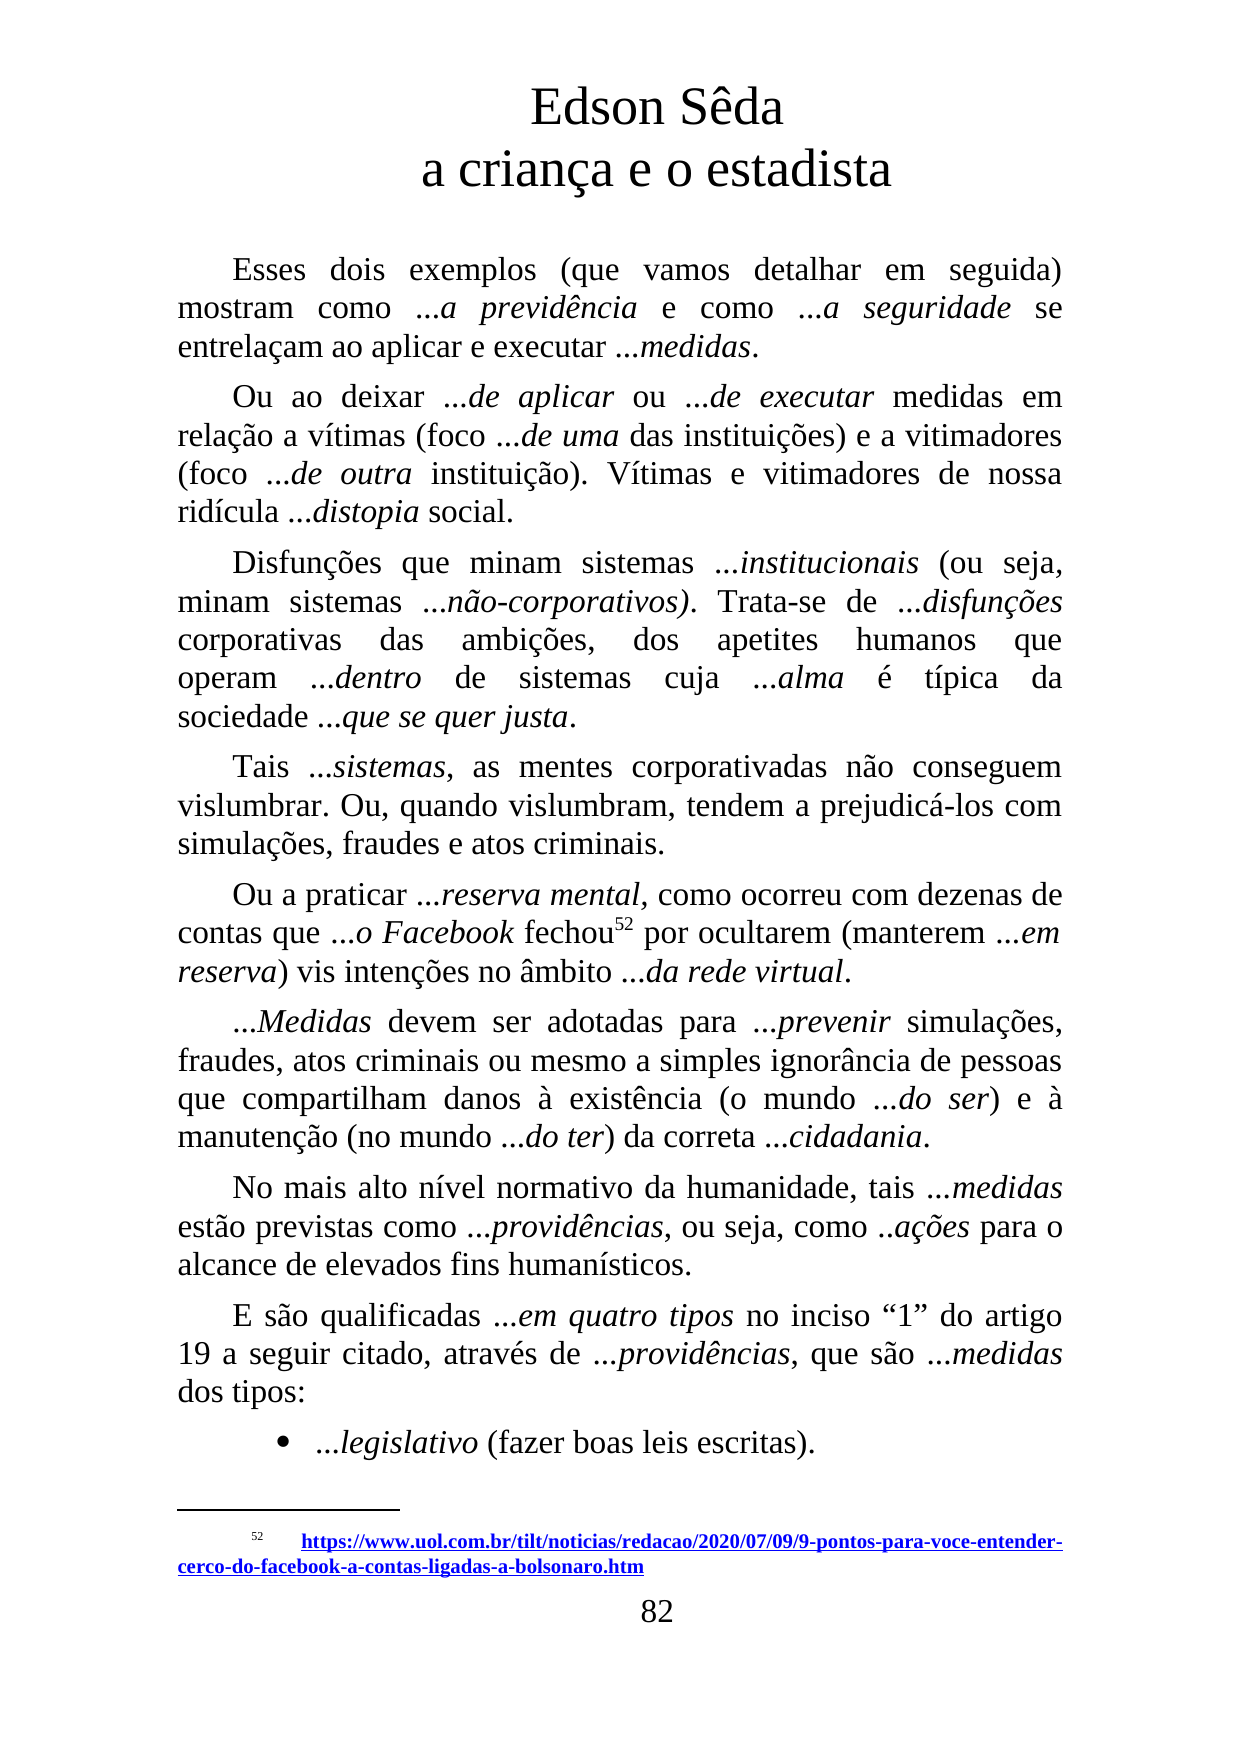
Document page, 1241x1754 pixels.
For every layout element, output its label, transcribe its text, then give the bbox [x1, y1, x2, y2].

text Tais ...sistemas, as mentes corporativadas não conseguem vislumbrar. Ou, quando vislumbram, tendem a prejudicá-los com simulações, fraudes e atos criminais. [177, 747, 1063, 862]
text Esses dois exemplos (que vamos detalhar em seguida) mostram como ...a previdência e como ...a seguridade se entrelaçam ao aplicar e executar ...medidas. [177, 249, 1063, 364]
text Ou ao deixar ...de aplicar ou ...de executar medidas em relação a vítimas (foco ...de uma das instituições) e a vitimadores (foco ...de outra instituição). Vítimas e vitimadores de nossa ridícula ...distopia social. [177, 377, 1063, 530]
text No mais alto nível normativo da humanidade, tais ...medidas estão previstas como ...providências, ou seja, como ..ações para o alcance de elevados fins humanísticos. [177, 1167, 1063, 1282]
text Disfunções que minam sistemas ...institucionais (ou seja, minam sistemas ...não-corporativos). Trata-se de ...disfunções corporativas das ambições, dos apetites humanos que operam ...dentro de sistemas cuja ...alma é típica da sociedade ...que se quer justa. [177, 542, 1063, 734]
list ...legislativo (fazer boas leis escritas). [277, 1422, 1063, 1461]
text E são qualificadas ...em quatro tipos no inciso “1” do artigo 19 a seguir citado, através de ...providências, que são ...medidas dos tipos: [177, 1295, 1063, 1410]
text ...Medidas devem ser adotadas para ...prevenir simulações, fraudes, atos criminais ou mesmo a simples ignorância de pessoas que compartilham danos à existência (o mundo ...do ser) e à manutenção (no mundo ...do ter) da correta ...cidadania. [177, 1002, 1063, 1155]
text Ou a praticar ...reserva mental, como ocorreu com dezenas de contas que ...o Facebook fechou por ocultarem (manterem ...em reserva) vis intenções no âmbito ...da rede virtual. [177, 874, 1063, 989]
